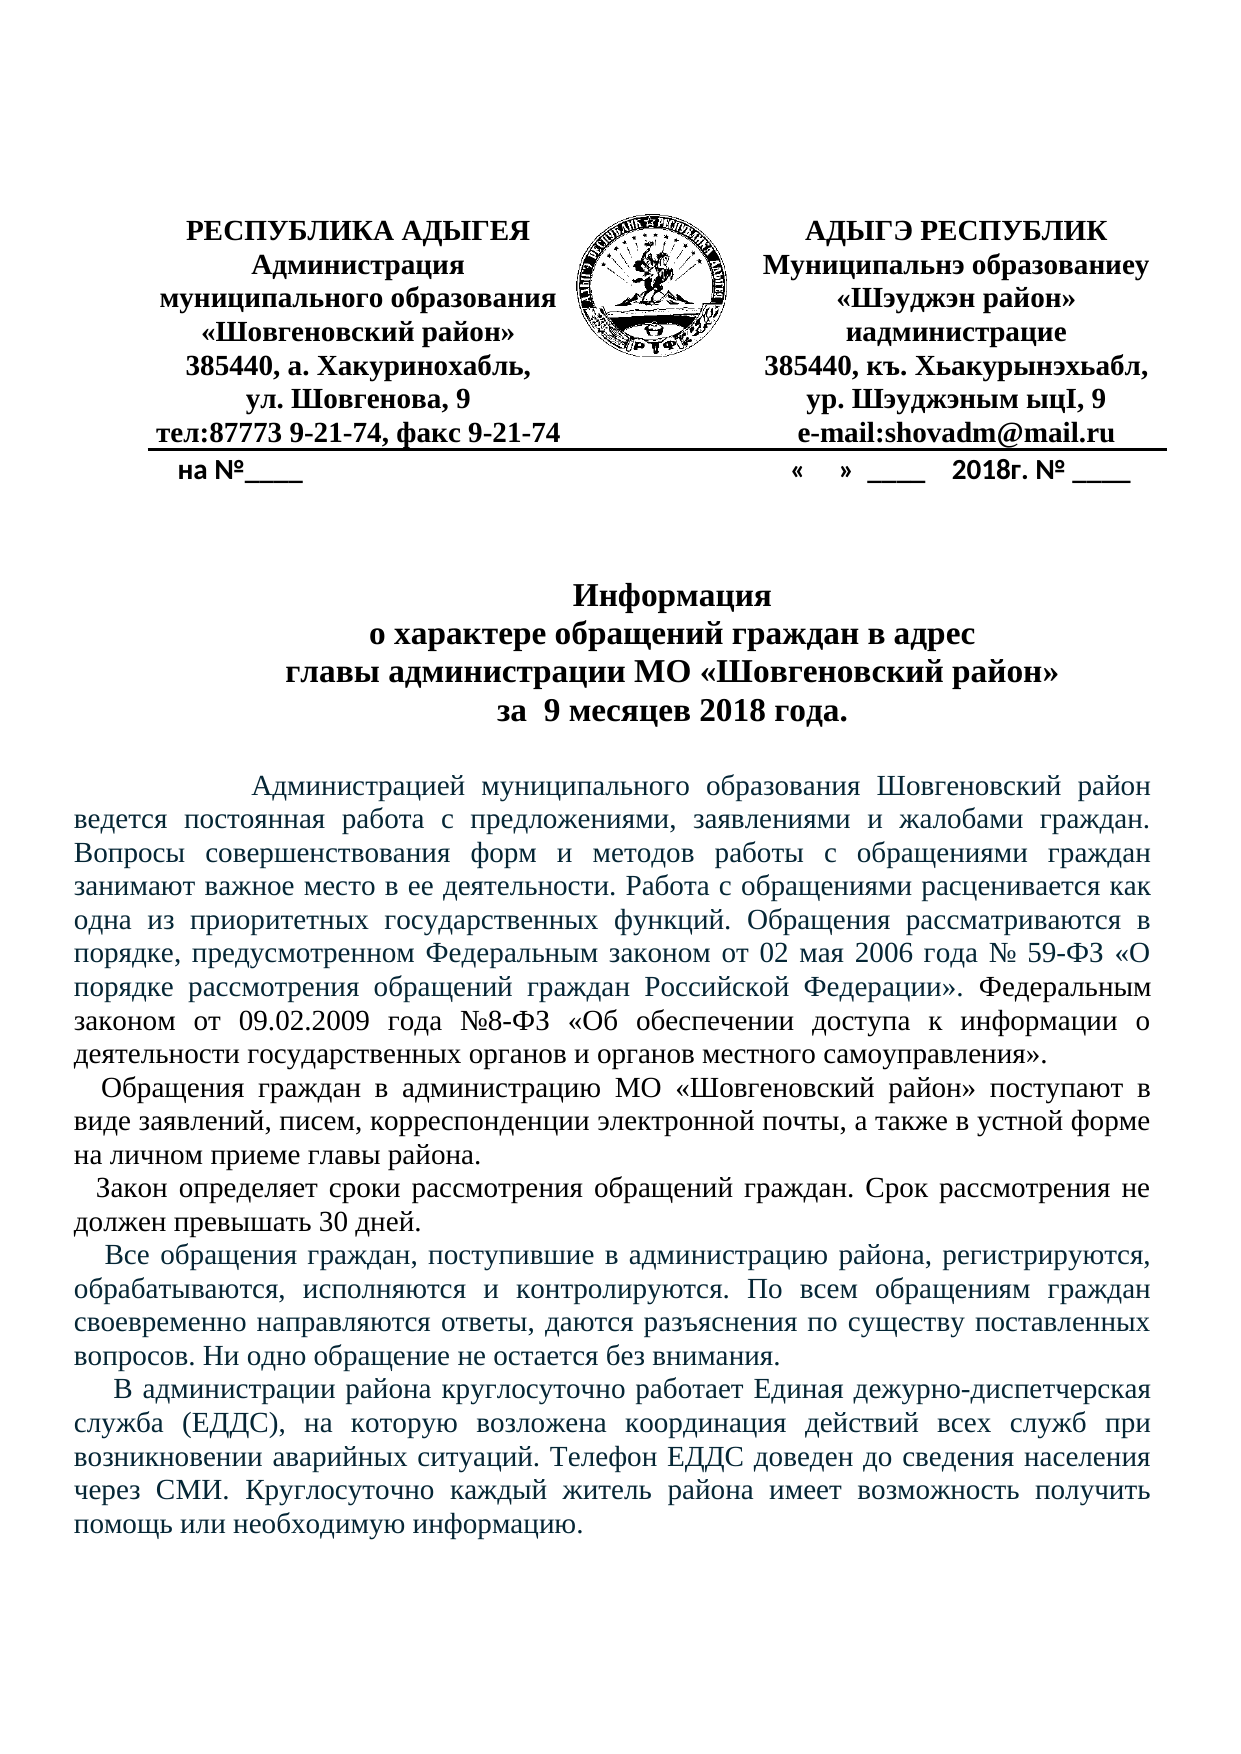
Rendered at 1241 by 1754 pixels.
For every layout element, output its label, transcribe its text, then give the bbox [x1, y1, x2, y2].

text Информация [177, 575, 1152, 613]
text за 9 месяцев 2018 года. [177, 690, 1152, 728]
table_header [568, 214, 746, 448]
text Закон определяет сроки рассмотрения обращений граждан. Срок рассмотрения не должен превышать 30 дней. [74, 1170, 1152, 1237]
text о характере обращений граждан в адрес [177, 613, 1152, 652]
text Администрацией муниципального образования Шовгеновский район ведется постоянная работа с предложениями, заявлениями и жалобами граждан. Вопросы совершенствования форм и методов работы с обращениями граждан занимают важное место в ее деятельности. Работа с обращениями расценивается как одна из приоритетных государственных функций. Обращения рассматриваются в порядке, предусмотренном Федеральным законом от 02 мая 2006 года № 59-ФЗ «О порядке рассмотрения обращений граждан Российской Федерации». Федеральным законом от 09.02.2009 года №8-ФЗ «Об обеспечении доступа к информации о деятельности государственных органов и органов местного самоуправления». [74, 768, 1152, 1070]
table_header РЕСПУБЛИКА АДЫГЕЯ Администрация муниципального образования «Шовгеновский район» 385440, а. Хакуринохабль, ул. Шовгенова, 9 тел:87773 9-21-74, факс 9-21-74 [148, 214, 568, 448]
text на №____ « » ____ 2018г. № ____ [177, 451, 1152, 487]
text -Все обращения граждан, поступившие в администрацию района, регистрируются, обрабатываются, исполняются и контролируются. По всем обращениям граждан своевременно направляются ответы, даются разъяснения по существу поставленных вопросов. Ни одно обращение не остается без внимания. [74, 1237, 1152, 1372]
text -В администрации района круглосуточно работает Единая дежурно-диспетчерская служба (ЕДДС), на которую возложена координация действий всех служб при возникновении аварийных ситуаций. Телефон ЕДДС доведен до сведения населения через СМИ. Круглосуточно каждый житель района имеет возможность получить помощь или необходимую информацию. [74, 1372, 1152, 1539]
table_header АДЫГЭ РЕСПУБЛИК Муниципальнэ образованиеу «Шэуджэн район» иадминистрацие 385440, къ. Хьакурынэхьабл, ур. Шэуджэным ыцI, 9 e-mail:shovadm@mail.ru [746, 214, 1167, 448]
text Обращения граждан в администрацию МО «Шовгеновский район» поступают в виде заявлений, писем, корреспонденции электронной почты, а также в устной форме на личном приеме главы района. [74, 1070, 1152, 1170]
text главы администрации МО «Шовгеновский район» [177, 652, 1152, 690]
picture [575, 213, 729, 359]
